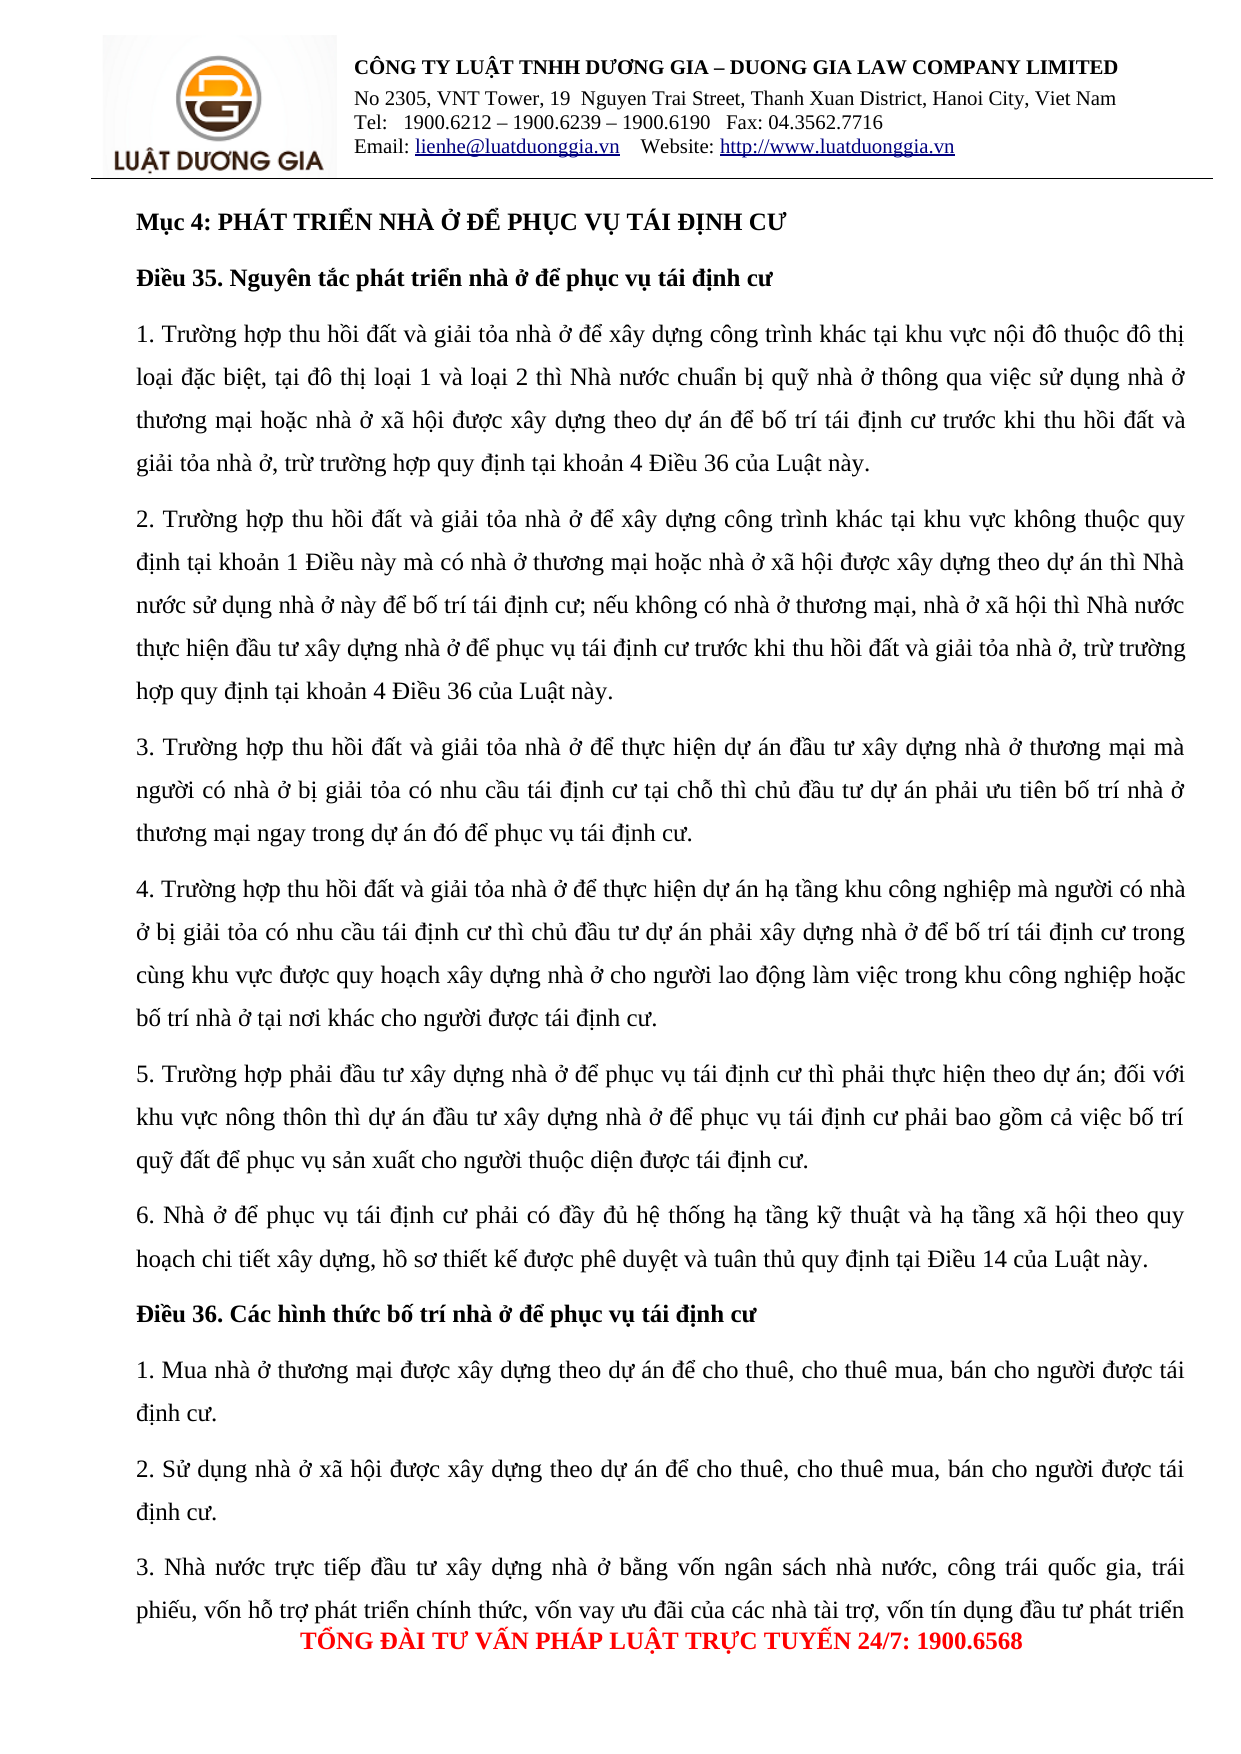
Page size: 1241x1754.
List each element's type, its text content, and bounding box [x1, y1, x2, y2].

text Mục 4: PHÁT TRIỂN NHÀ Ở ĐỂ PHỤC VỤ TÁI ĐỊNH CƯ [136, 207, 1187, 236]
text 2. Trường hợp thu hồi đất và giải tỏa nhà ở để xây dựng công trình khác tại khu vực không thuộc quy định tại khoản 1 Điều này mà có nhà ở thương mại hoặc nhà ở xã hội được xây dựng theo dự án thì Nhà nước sử dụng nhà ở này để bố trí tái định cư; nếu không có nhà ở thương mại, nhà ở xã hội thì Nhà nước thực hiện đầu tư xây dựng nhà ở để phục vụ tái định cư trước khi thu hồi đất và giải tỏa nhà ở, trừ trường hợp quy định tại khoản 4 Điều 36 của Luật này. [136, 504, 1187, 705]
picture [102, 35, 338, 178]
text 1. Mua nhà ở thương mại được xây dựng theo dự án để cho thuê, cho thuê mua, bán cho người được tái định cư. [136, 1355, 1187, 1427]
text Điều 35. Nguyên tắc phát triển nhà ở để phục vụ tái định cư [136, 263, 1187, 292]
text 1. Trường hợp thu hồi đất và giải tỏa nhà ở để xây dựng công trình khác tại khu vực nội đô thuộc đô thị loại đặc biệt, tại đô thị loại 1 và loại 2 thì Nhà nước chuẩn bị quỹ nhà ở thông qua việc sử dụng nhà ở thương mại hoặc nhà ở xã hội được xây dựng theo dự án để bố trí tái định cư trước khi thu hồi đất và giải tỏa nhà ở, trừ trường hợp quy định tại khoản 4 Điều 36 của Luật này. [136, 319, 1187, 477]
text 5. Trường hợp phải đầu tư xây dựng nhà ở để phục vụ tái định cư thì phải thực hiện theo dự án; đối với khu vực nông thôn thì dự án đầu tư xây dựng nhà ở để phục vụ tái định cư phải bao gồm cả việc bố trí quỹ đất để phục vụ sản xuất cho người thuộc diện được tái định cư. [136, 1059, 1187, 1174]
text 3. Trường hợp thu hồi đất và giải tỏa nhà ở để thực hiện dự án đầu tư xây dựng nhà ở thương mại mà người có nhà ở bị giải tỏa có nhu cầu tái định cư tại chỗ thì chủ đầu tư dự án phải ưu tiên bố trí nhà ở thương mại ngay trong dự án đó để phục vụ tái định cư. [136, 732, 1187, 847]
text 4. Trường hợp thu hồi đất và giải tỏa nhà ở để thực hiện dự án hạ tầng khu công nghiệp mà người có nhà ở bị giải tỏa có nhu cầu tái định cư thì chủ đầu tư dự án phải xây dựng nhà ở để bố trí tái định cư trong cùng khu vực được quy hoạch xây dựng nhà ở cho người lao động làm việc trong khu công nghiệp hoặc bố trí nhà ở tại nơi khác cho người được tái định cư. [136, 874, 1187, 1032]
text 2. Sử dụng nhà ở xã hội được xây dựng theo dự án để cho thuê, cho thuê mua, bán cho người được tái định cư. [136, 1454, 1187, 1526]
text Điều 36. Các hình thức bố trí nhà ở để phục vụ tái định cư [136, 1299, 1187, 1328]
text 6. Nhà ở để phục vụ tái định cư phải có đầy đủ hệ thống hạ tầng kỹ thuật và hạ tầng xã hội theo quy hoạch chi tiết xây dựng, hồ sơ thiết kế được phê duyệt và tuân thủ quy định tại Điều 14 của Luật này. [136, 1201, 1187, 1272]
